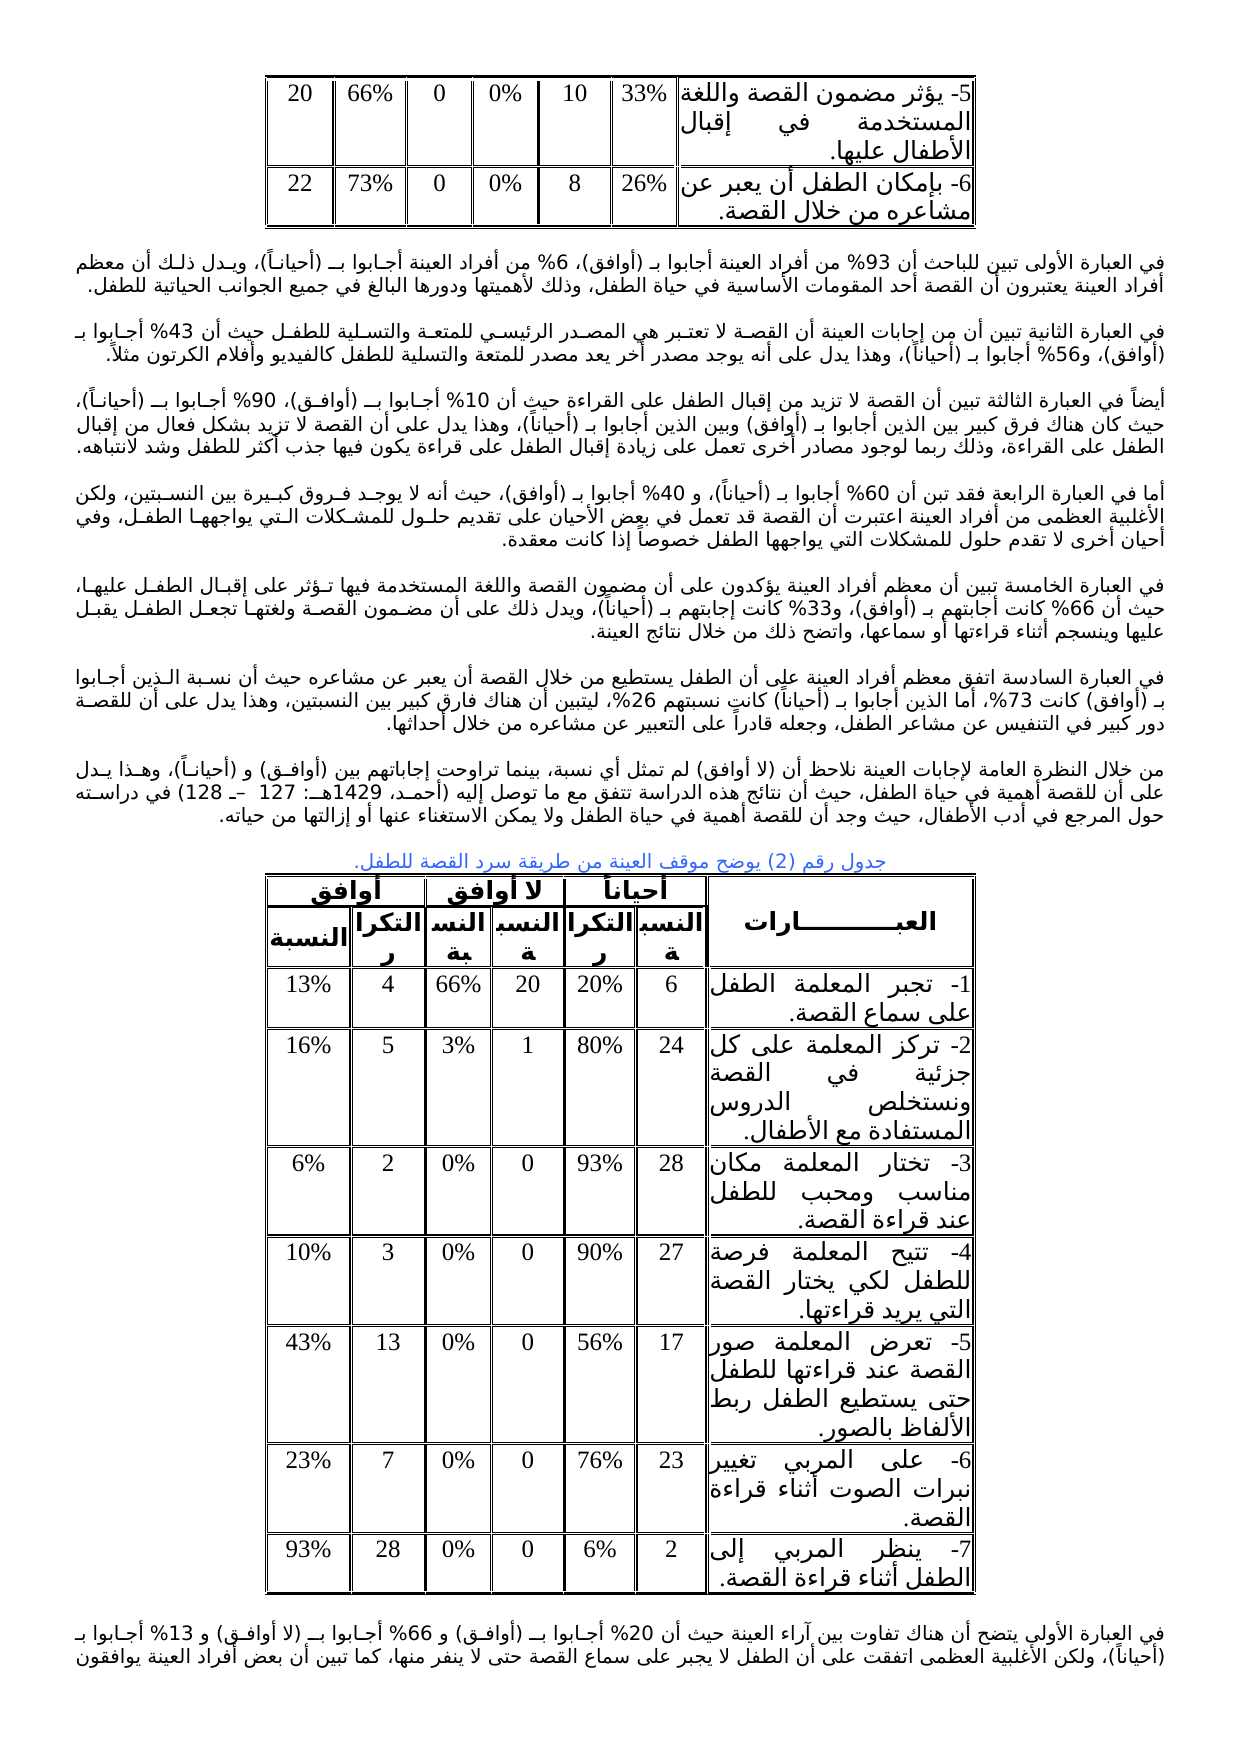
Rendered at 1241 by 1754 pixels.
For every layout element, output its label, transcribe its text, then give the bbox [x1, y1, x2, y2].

text في العبارة الخامسة تبين أن معظم أفراد العينة يؤكدون على أن مضمون القصة واللغة المستخدمة فيها تؤثر على إقبال الطفل عليها، حيث أن 66% كانت أجابتهم بـ (أوافق)، و33% كانت إجابتهم بـ (أحياناً)، ويدل ذلك على أن مضمون القصة ولغتها تجعل الطفل يقبل عليها وينسجم أثناء قراءتها أو سماعها، واتضح ذلك من خلال نتائج العينة. [75, 574, 1165, 643]
table_cell 5- تعرض المعلمة صور القصة عند قراءتها للطفل حتى يستطيع الطفل ربط الألفاظ بالصور. [707, 1324, 974, 1442]
table_cell 4- تتيح المعلمة فرصة للطفل لكي يختار القصة التي يريد قراءتها. [709, 1234, 973, 1324]
table_cell 27 [638, 1234, 706, 1324]
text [75, 1622, 1165, 1668]
table_cell 6% [268, 1148, 349, 1234]
table_cell 0 [492, 1535, 564, 1592]
table_cell 23 [636, 1442, 707, 1531]
table_cell 10% [268, 1238, 349, 1324]
text في العبارة الأولى تبين للباحث أن 93% من أفراد العينة أجابوا بـ (أوافق)، 6% من أفراد العينة أجابوا بـ (أحياناً)، ويدل ذلك أن معظم أفراد العينة يعتبرون أن القصة أحد المقومات الأساسية في حياة الطفل، وذلك لأهميتها ودورها البالغ في جميع الجوانب الحياتية للطفل. [75, 251, 1165, 297]
text في العبارة السادسة اتفق معظم أفراد العينة على أن الطفل يستطيع من خلال القصة أن يعبر عن مشاعره حيث أن نسبة الذين أجابوا بـ (أوافق) كانت 73%، أما الذين أجابوا بـ (أحياناً) كانت نسبتهم 26%، ليتبين أن هناك فارق كبير بين النسبتين، وهذا يدل على أن للقصة دور كبير في التنفيس عن مشاعر الطفل، وجعله قادراً على التعبير عن مشاعره من خلال أحداثها. [75, 666, 1165, 735]
table_cell 10 [538, 78, 612, 164]
table_cell 80% [566, 1030, 634, 1145]
table_cell 20 [266, 77, 334, 164]
table_cell 0% [427, 1327, 490, 1442]
table_cell 0% [473, 168, 538, 225]
table_cell 2 [636, 1531, 706, 1592]
table_cell 20% [566, 969, 634, 1026]
table_cell 73% [334, 168, 407, 225]
table_cell 43% [268, 1327, 349, 1442]
table_cell 0 [493, 1148, 563, 1234]
table_cell 0 [407, 168, 473, 225]
table_cell النسبة [638, 907, 705, 966]
table_cell 6 [636, 966, 707, 1026]
table_cell 0 [493, 1238, 563, 1324]
table_cell 7- ينظر المربي إلى الطفل أثناء قراءة القصة. [709, 1531, 974, 1592]
text من خلال النظرة العامة لإجابات العينة نلاحظ أن (لا أوافق) لم تمثل أي نسبة، بينما تراوحت إجاباتهم بين (أوافق) و (أحياناً)، وهذا يدل على أن للقصة أهمية في حياة الطفل، حيث أن نتائج هذه الدراسة تتفق مع ما توصل إليه (أحمد، 1429هـ: 127 – 128) في دراسته حول المرجع في أدب الأطفال، حيث وجد أن للقصة أهمية في حياة الطفل ولا يمكن الاستغناء عنها أو إزالتها من حياته. [75, 758, 1165, 827]
table_cell 24 [638, 1026, 706, 1145]
table_cell 20 [493, 969, 563, 1026]
table_cell التكرار [353, 908, 424, 966]
table_cell 3% [427, 1030, 490, 1145]
table_cell 13 [353, 1327, 424, 1442]
table_cell 13% [268, 969, 349, 1026]
table_cell 93% [266, 1531, 351, 1592]
table_cell 17 [636, 1324, 707, 1442]
table_cell 33% [612, 78, 676, 164]
table_cell النسبة [493, 908, 563, 966]
table_cell 5 [353, 1030, 424, 1145]
table_cell 0% [427, 1445, 490, 1531]
text أما في العبارة الرابعة فقد تبن أن 60% أجابوا بـ (أحياناً)، و 40% أجابوا بـ (أوافق)، حيث أنه لا يوجد فروق كبيرة بين النسبتين، ولكن الأغلبية العظمى من أفراد العينة اعتبرت أن القصة قد تعمل في بعض الأحيان على تقديم حلول للمشكلات التي يواجهها الطفل، وفي أحيان أخرى لا تقدم حلول للمشكلات التي يواجهها الطفل خصوصاً إذا كانت معقدة. [75, 482, 1165, 551]
table_cell النسبة [427, 908, 490, 966]
table_cell 5- يؤثر مضمون القصة واللغة المستخدمة في إقبال الأطفال عليها. [679, 78, 974, 164]
table_cell 2- تركز المعلمة على كل جزئية في القصة ونستخلص الدروس المستفادة مع الأطفال. [709, 1026, 973, 1145]
table_cell 66% [334, 78, 407, 164]
table_cell 16% [268, 1030, 349, 1145]
table_header أحياناً [564, 877, 705, 905]
table_cell التكرار [566, 908, 634, 966]
table_cell 1 [493, 1030, 563, 1145]
table_cell 90% [566, 1238, 634, 1324]
table_cell 26% [612, 165, 676, 225]
table_header لا أوافق [425, 875, 564, 905]
table_cell 2 [353, 1148, 424, 1234]
table_cell 93% [566, 1148, 634, 1234]
table_cell 0% [473, 78, 538, 164]
table_cell 22 [266, 165, 334, 225]
table_cell 6% [564, 1531, 636, 1592]
table_cell 6- على المربي تغيير نبرات الصوت أثناء قراءة القصة. [707, 1442, 974, 1531]
table_cell 23% [268, 1445, 349, 1531]
text أيضاً في العبارة الثالثة تبين أن القصة لا تزيد من إقبال الطفل على القراءة حيث أن 10% أجابوا بـ (أوافق)، 90% أجابوا بـ (أحياناً)، حيث كان هناك فرق كبير بين الذين أجابوا بـ (أوافق) وبين الذين أجابوا بـ (أحياناً)، وهذا يدل على أن القصة لا تزيد بشكل فعال من إقبال الطفل على القراءة، وذلك ربما لوجود مصادر أخرى تعمل على زيادة إقبال الطفل على قراءة يكون فيها جذب أكثر للطفل وشد لانتباهه. [75, 389, 1165, 459]
table_header العبـــــــــــارات [709, 877, 974, 966]
table_cell 66% [427, 969, 490, 1026]
table_cell النسبة [268, 908, 349, 966]
table_cell 1- تجبر المعلمة الطفل على سماع القصة. [707, 966, 974, 1026]
table_cell 3- تختار المعلمة مكان مناسب ومحبب للطفل عند قراءة القصة. [707, 1145, 974, 1234]
table_cell 7 [353, 1445, 424, 1531]
text في العبارة الثانية تبين أن من إجابات العينة أن القصة لا تعتبر هي المصدر الرئيسي للمتعة والتسلية للطفل حيث أن 43% أجابوا بـ (أوافق)، و56% أجابوا بـ (أحياناً)، وهذا يدل على أنه يوجد مصدر أخر يعد مصدر للمتعة والتسلية للطفل كالفيديو وأفلام الكرتون مثلاً. [75, 321, 1165, 367]
table_header أوافق [266, 875, 425, 905]
table_cell 0 [493, 1445, 563, 1531]
table_cell 4 [353, 969, 424, 1026]
table_cell 76% [566, 1445, 634, 1531]
table_cell 0% [425, 1535, 492, 1592]
table_cell 56% [566, 1327, 634, 1442]
table_cell 6- بإمكان الطفل أن يعبر عن مشاعره من خلال القصة. [679, 165, 974, 225]
table_cell 28 [636, 1145, 707, 1234]
text جدول رقم (2) يوضح موقف العينة من طريقة سرد القصة للطفل. [75, 850, 1165, 873]
table_cell 3 [353, 1238, 424, 1324]
table_cell 0% [427, 1238, 490, 1324]
table_cell 8 [538, 168, 612, 225]
table_cell 0% [427, 1148, 490, 1234]
table_cell 0 [493, 1327, 563, 1442]
table_cell 0 [407, 78, 473, 164]
table_cell 28 [351, 1535, 425, 1592]
